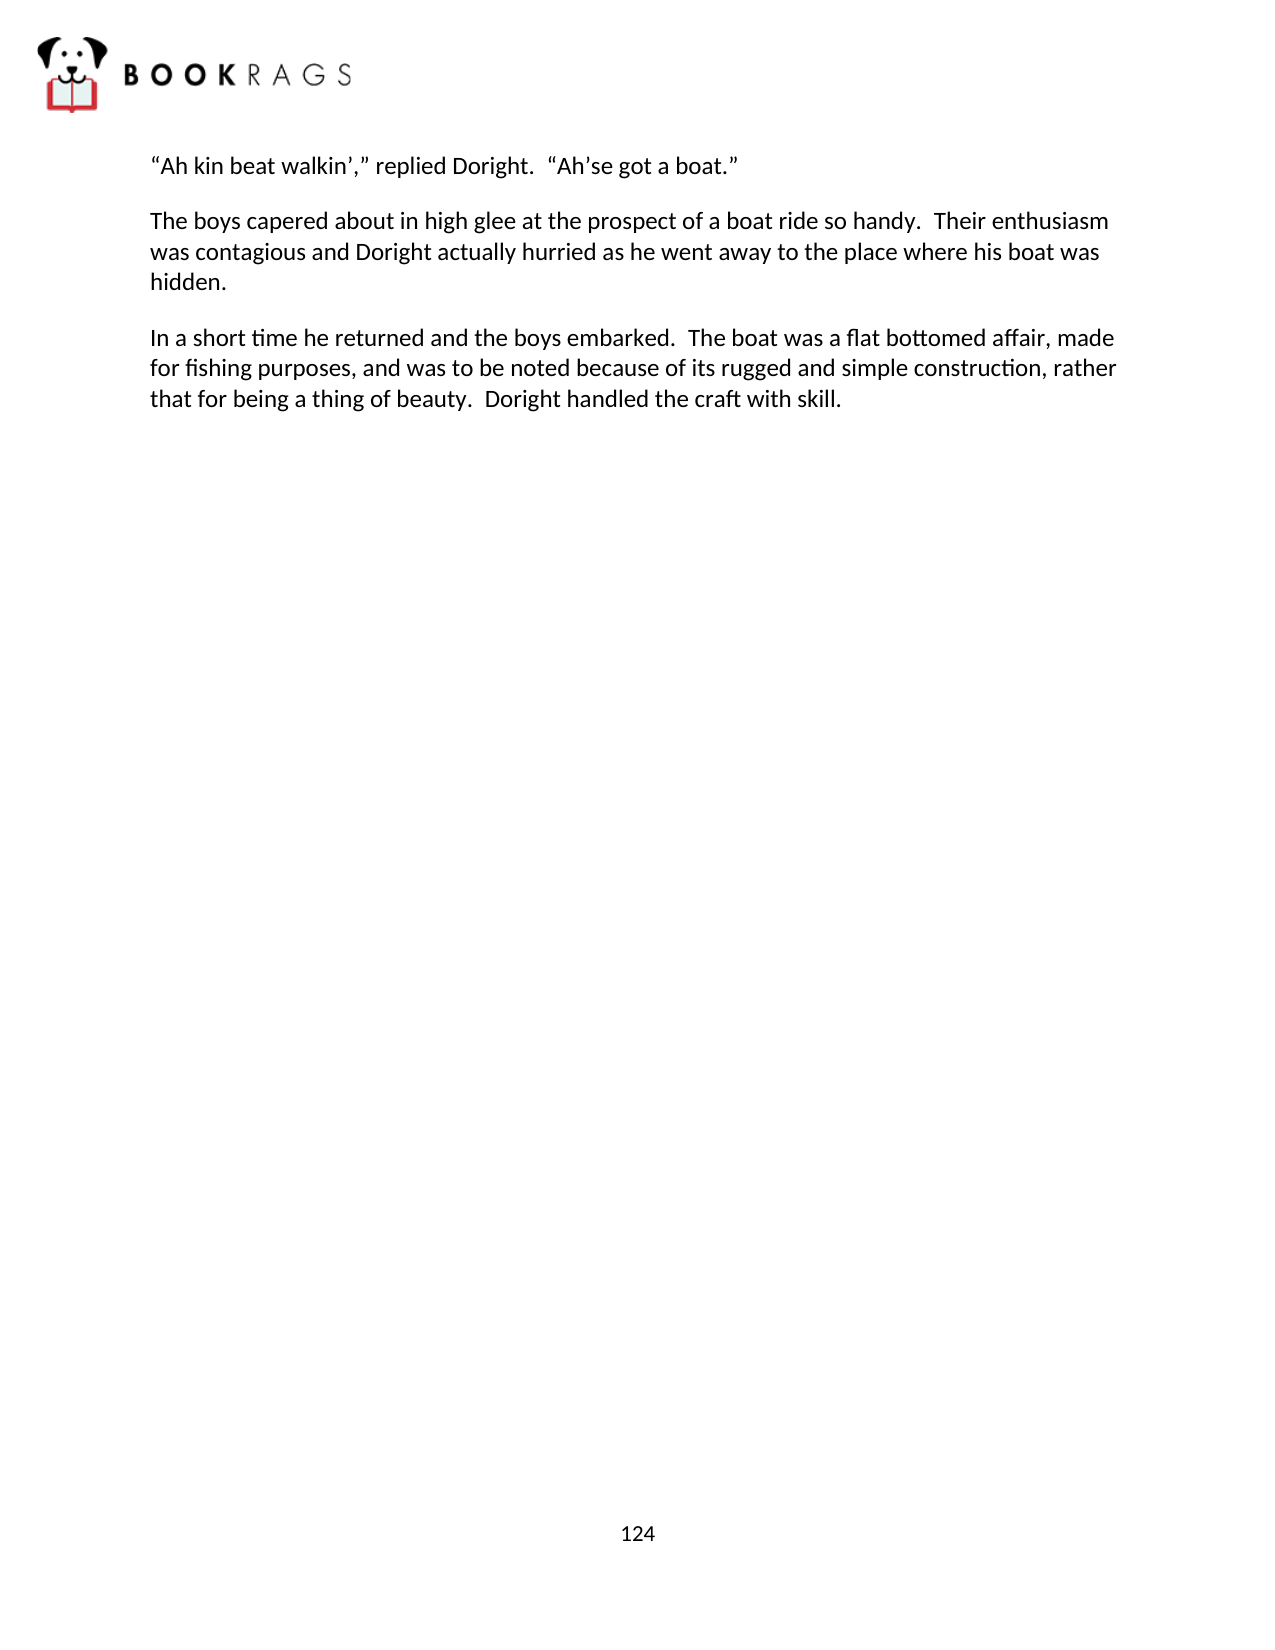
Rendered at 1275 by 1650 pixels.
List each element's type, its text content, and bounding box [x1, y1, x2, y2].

picture [37, 37, 351, 113]
text “Ah kin beat walkin’,” replied Doright. “Ah’se got a boat.” [150, 150, 1125, 181]
text The boys capered about in high glee at the prospect of a boat ride so handy. Their enthusiasm was contagious and Doright actually hurried as he went away to the place where his boat was hidden. [150, 206, 1125, 297]
text In a short time he returned and the boys embarked. The boat was a flat bottomed affair, made for fishing purposes, and was to be noted because of its rugged and simple construction, rather that for being a thing of beauty. Doright handled the craft with skill. [150, 322, 1125, 414]
